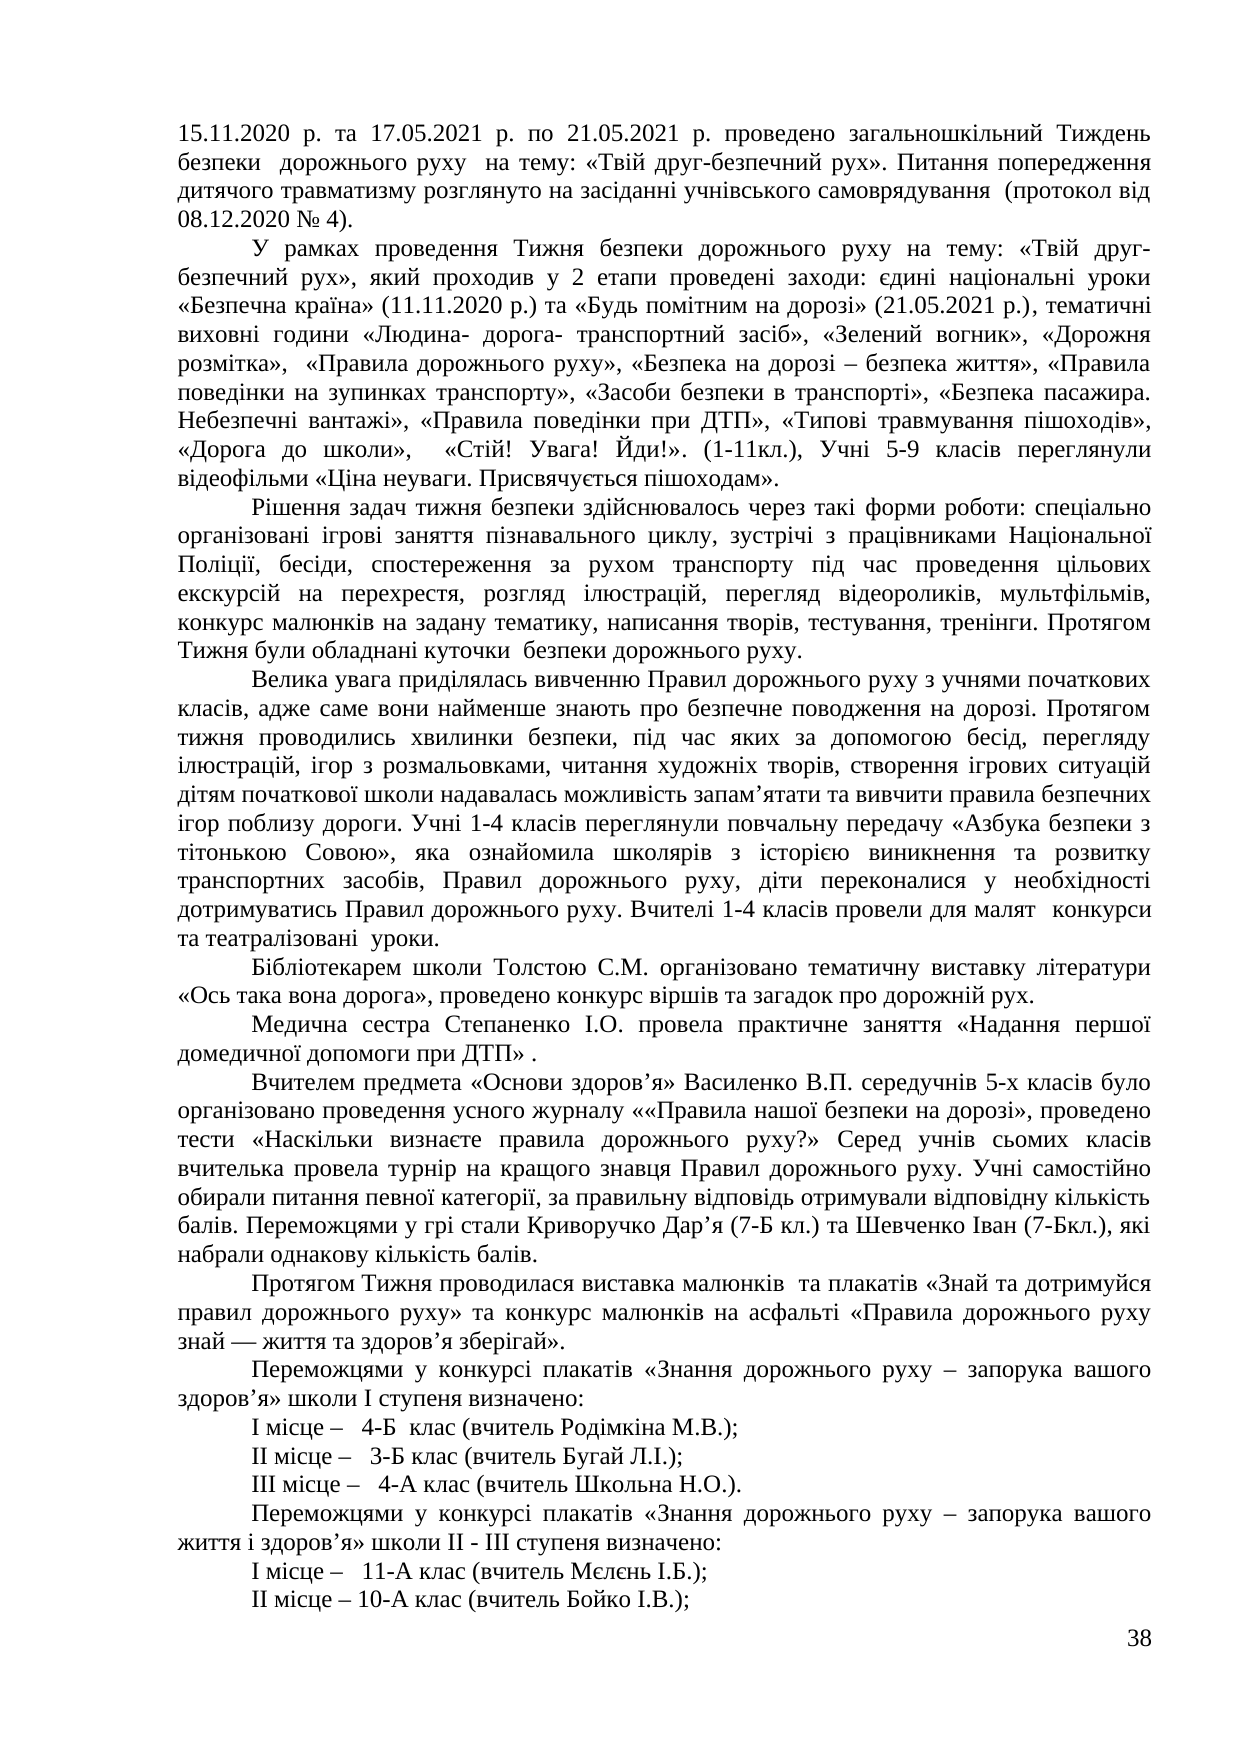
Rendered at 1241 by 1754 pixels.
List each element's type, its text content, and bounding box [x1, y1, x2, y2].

text З метою здійснення комплексу профілактичних заходів щодо попередження дитячого дорожньо-транспортного травматизму, поширення кращих форм і методів профілактичної роботи серед неповнолітніх учасників дорожнього руху, удосконалення і узагальнення знань з безпеки дорожнього руху, правил пішоходів, для підвищення поінформованості учнів про негативні наслідки дорожньо-транспортних пригод та стимулювання дій, спрямованих на усунення основних факторів ризику дорожньо-транспортного травматизму в ІЗОШ І-ІІІ ступенів №12 в період з 09.11.2020 р. по 15.11.2020 р. та 17.05.2021 р. по 21.05.2021 р. проведено загальношкільний Тиждень безпеки дорожнього руху на тему: «Твій друг-безпечний рух». Питання попередження дитячого травматизму розглянуто на засіданні учнівського самоврядування (протокол від 08.12.2020 № 4). [177, 492, 1152, 808]
list Конкурс малюнків «Перша допомога»; [215, 406, 1152, 434]
text Рішення задач тижня безпеки здійснювалось через такі форми роботи: спеціально організовані ігрові заняття пізнавального циклу, зустрічі з працівниками Національної Поліції, бесіди, спостереження за рухом транспорту під час проведення цільових екскурсій на перехрестя, розгляд ілюстрацій, перегляд відеороликів, мультфільмів, конкурс малюнків на задану тематику, написання творів, тестування, тренінги. Протягом Тижня були обладнані куточки безпеки дорожнього руху. [177, 1067, 1152, 1239]
list Анкетування учнів старших класів для виявлення знань про надання першої допомоги; [215, 348, 1152, 406]
text У рамках проведення Тижня безпеки дорожнього руху на тему: «Твій друг-безпечний рух», який проходив у 2 етапи проведені заходи: єдині національні уроки «Безпечна країна» (11.11.2020 р.) та «Будь помітним на дорозі» (21.05.2021 р.), тематичні виховні години «Людина- дорога- транспортний засіб», «Зелений вогник», «Дорожня розмітка», «Правила дорожнього руху», «Безпека на дорозі – безпека життя», «Правила поведінки на зупинках транспорту», «Засоби безпеки в транспорті», «Безпека пасажира. Небезпечні вантажі», «Правила поведінки при ДТП», «Типові травмування пішоходів», «Дорога до школи», «Стій! Увага! Йди!». (1-11кл.), Учні 5-9 класів переглянули відеофільми «Ціна неуваги. Присвячується пішоходам». [177, 808, 1152, 1067]
text Велика увага приділялась вивченню Правил дорожнього руху з учнями початкових класів, адже саме вони найменше знають про безпечне поводження на дорозі. Протягом тижня проводились хвилинки безпеки, під час яких за допомогою бесід, перегляду ілюстрацій, ігор з розмальовками, читання художніх творів, створення ігрових ситуацій дітям початкової школи надавалась можливість запам’ятати та вивчити правила безпечних ігор поблизу дороги. Учні 1-4 класів переглянули повчальну передачу «Азбука безпеки з тітонькою Совою», яка ознайомила школярів з історією виникнення та розвитку транспортних засобів, Правил дорожнього руху, діти переконалися у необхідності дотримуватись Правил дорожнього руху. Вчителі 1-4 класів провели для малят конкурси та театралізовані уроки. [177, 1239, 1152, 1527]
list Заняття-тренінг з надання першої допомоги; [215, 434, 1152, 463]
text До Всесвітнього дня надання першої допомоги (12.09.2020 р.), який проходив під гаслом: «Не залиш людину в небезпеці! Допомогти може кожен» були проведені такі заходи: [177, 262, 1152, 348]
text Бібліотекарем школи Толстою С.М. організовано тематичну виставку літератури «Ось така вона дорога», проведено конкурс віршів та загадок про дорожній рух. [177, 1527, 1152, 1584]
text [177, 147, 1152, 262]
list Акція «Збери портфель другу». [215, 463, 1152, 492]
